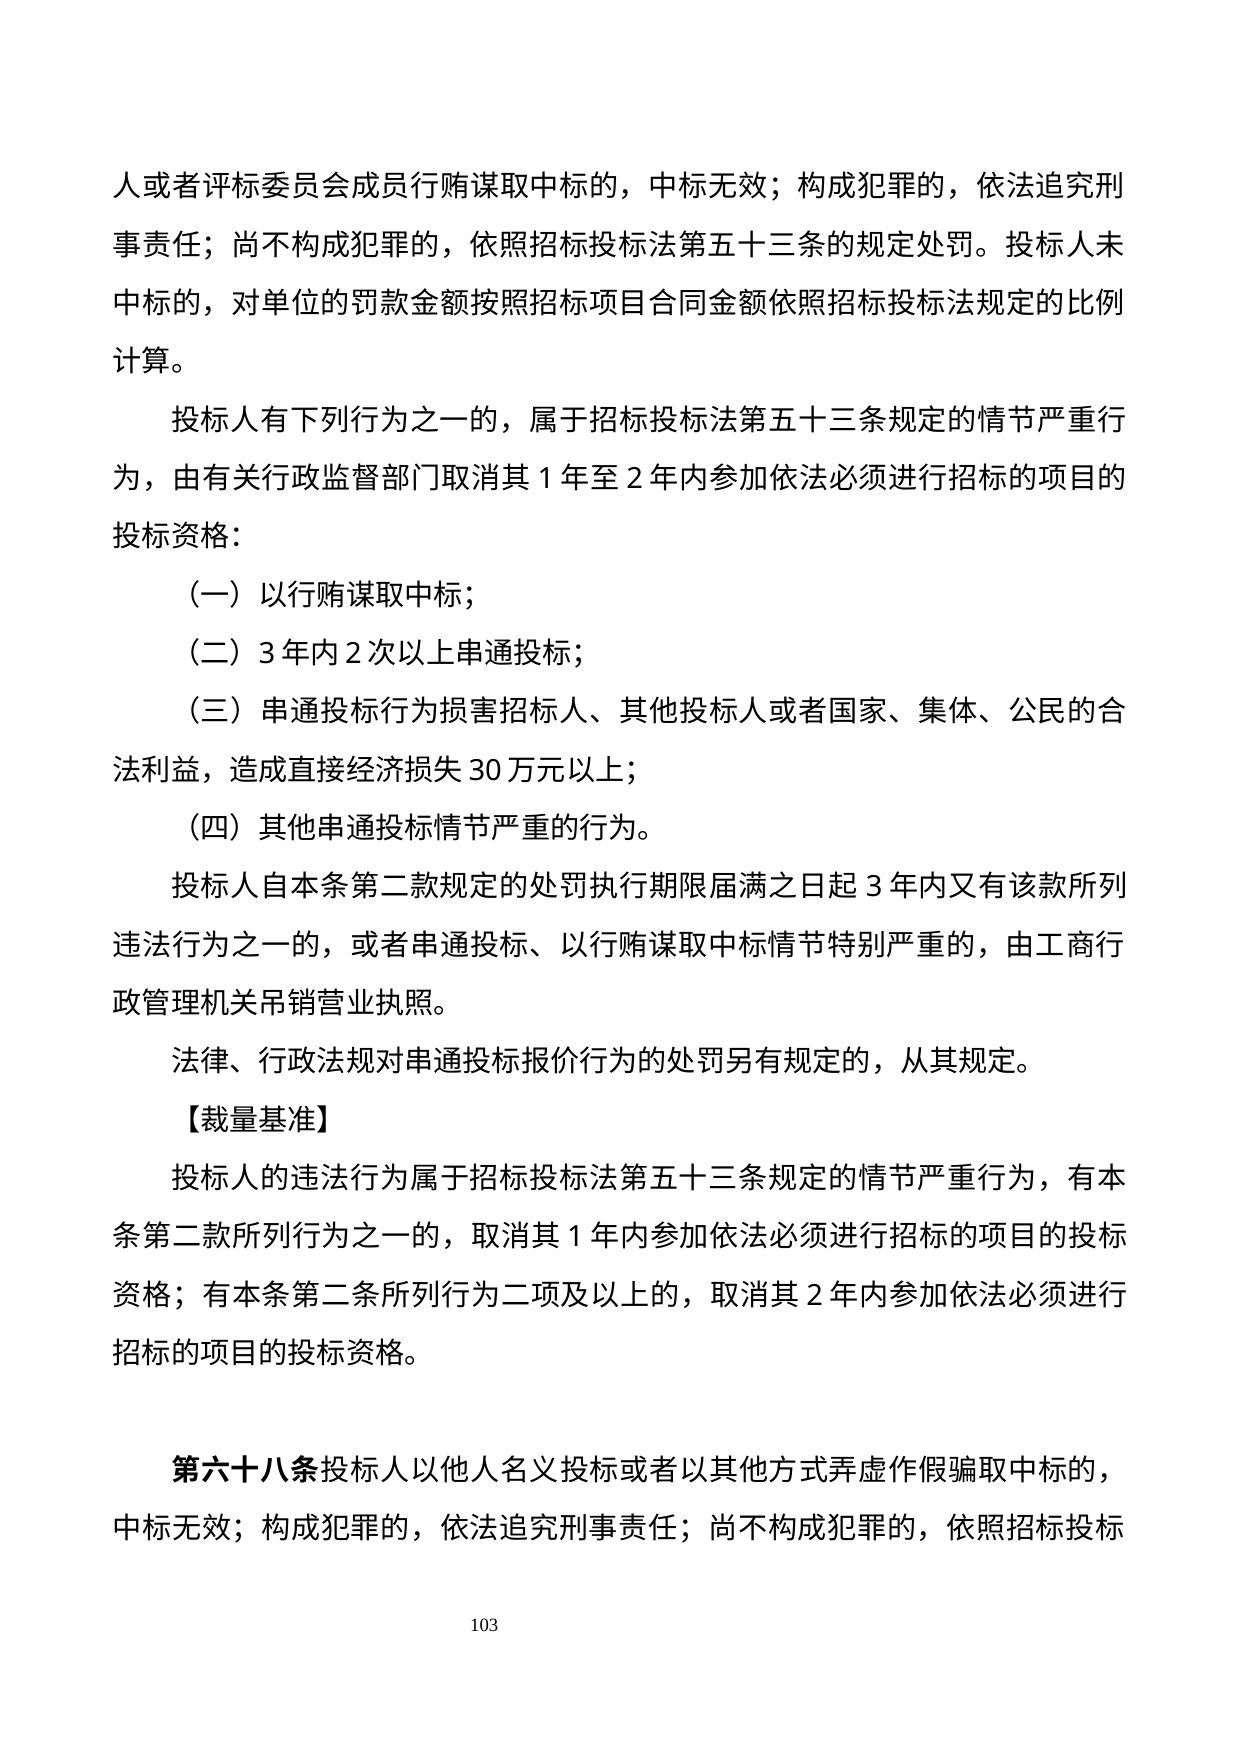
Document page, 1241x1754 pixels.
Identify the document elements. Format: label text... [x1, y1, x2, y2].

list 投标人的违法行为属于招标投标法第五十三条规定的情节严重行为，有本条第二款所列行为之一的，取消其1年内参加依法必须进行招标的项目的投标资格；有本条第二条所列行为二项及以上的，取消其2年内参加依法必须进行招标的项目的投标资格。 [112, 1142, 1128, 1375]
text （三）串通投标行为损害招标人、其他投标人或者国家、集体、公民的合法利益，造成直接经济损失30万元以上； [112, 675, 1128, 792]
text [112, 150, 1128, 383]
text （四）其他串通投标情节严重的行为。 [112, 792, 1128, 850]
text 投标人有下列行为之一的，属于招标投标法第五十三条规定的情节严重行为，由有关行政监督部门取消其1年至2年内参加依法必须进行招标的项目的投标资格： [112, 383, 1128, 558]
text 法律、行政法规对串通投标报价行为的处罚另有规定的，从其规定。 [112, 1025, 1128, 1083]
text 投标人自本条第二款规定的处罚执行期限届满之日起3年内又有该款所列违法行为之一的，或者串通投标、以行贿谋取中标情节特别严重的，由工商行政管理机关吊销营业执照。 [112, 850, 1128, 1025]
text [112, 1433, 1128, 1550]
text （一）以行贿谋取中标； [112, 558, 1128, 617]
text （二）3年内2次以上串通投标； [112, 617, 1128, 675]
list 【裁量基准】 [112, 1083, 1128, 1142]
